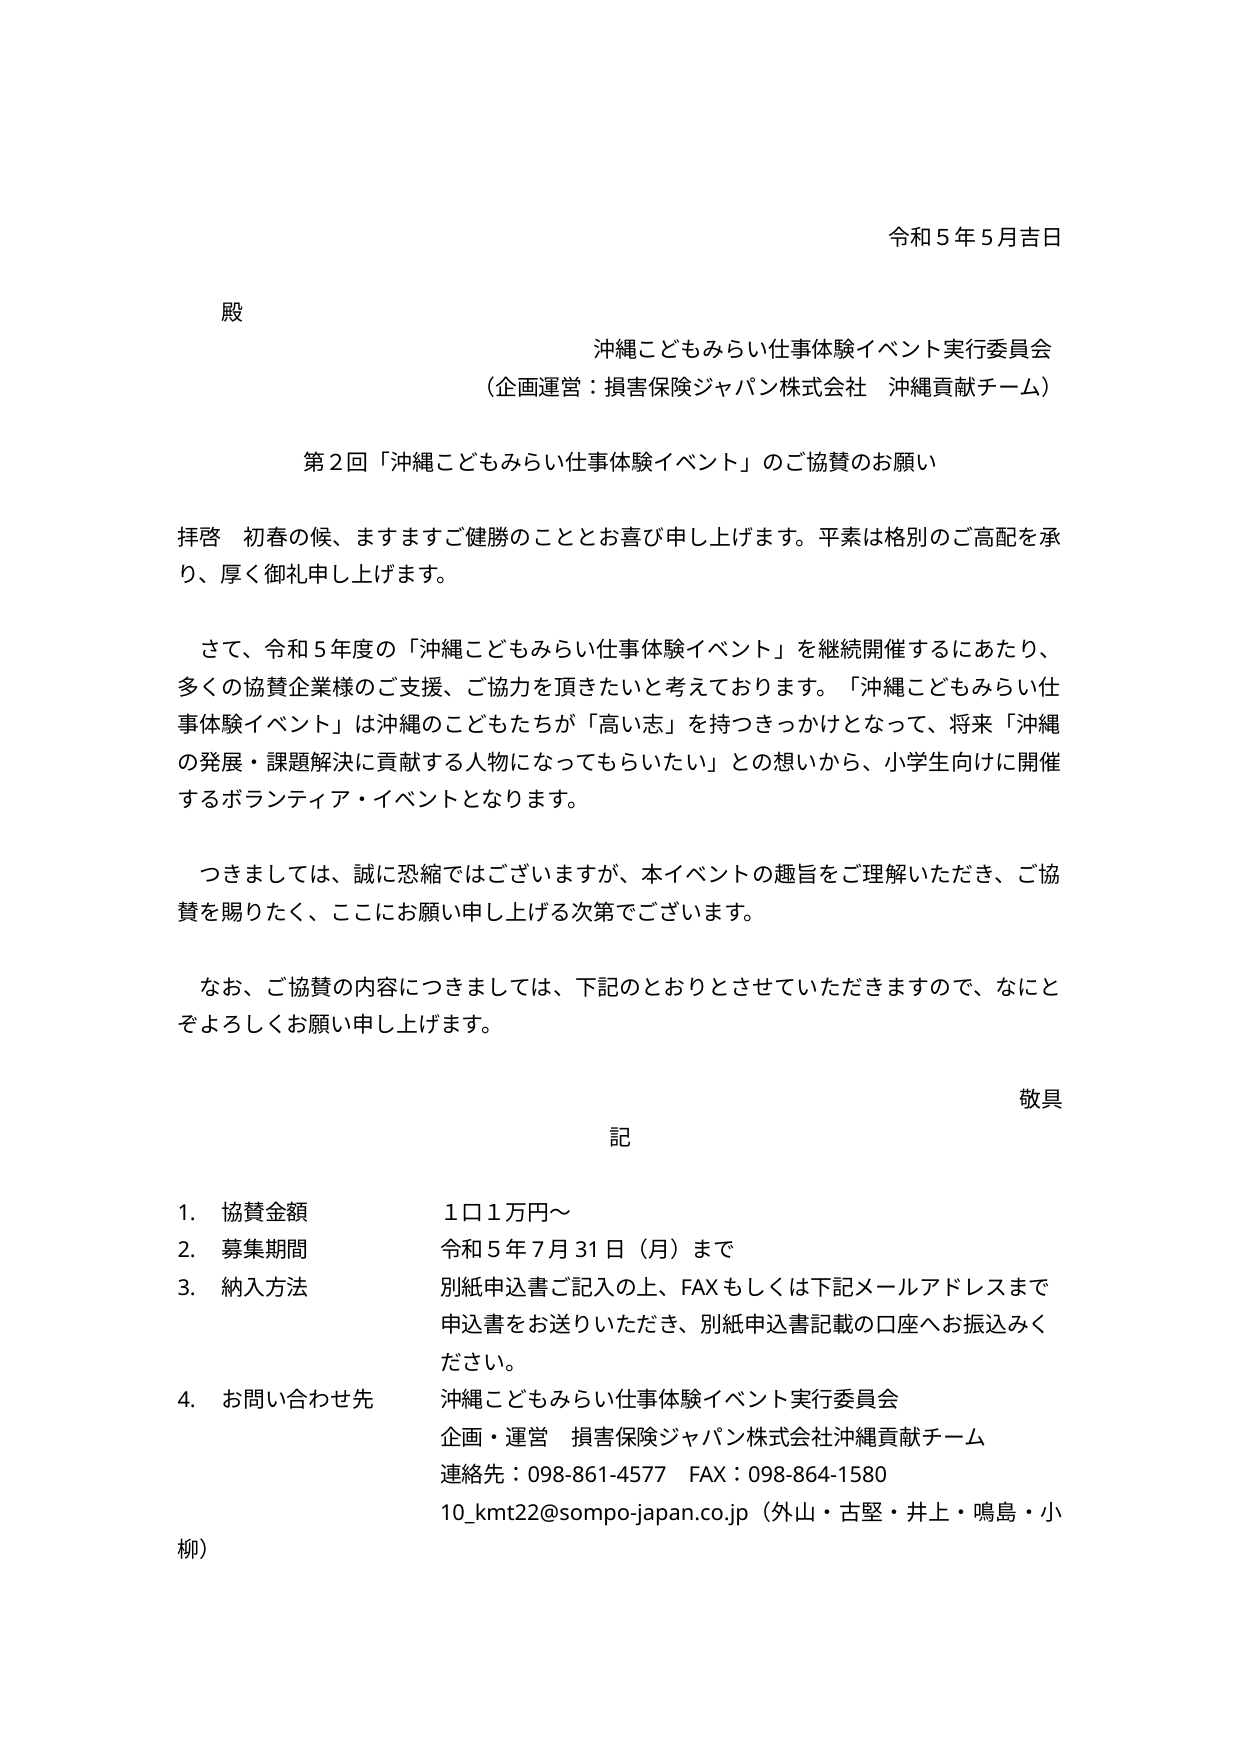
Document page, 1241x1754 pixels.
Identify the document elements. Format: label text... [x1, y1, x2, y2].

text 10_kmt22@sompo-japan.co.jp（外山・古堅・井上・鳴島・小柳） [177, 1492, 1063, 1567]
list 連絡先：098-861-4577 FAX：098-864-1580 [221, 1454, 1063, 1492]
list 協賛金額 １口１万円～ [177, 1192, 1063, 1229]
text 沖縄こどもみらい仕事体験イベント実行委員会 [177, 329, 1063, 367]
text つきましては、誠に恐縮ではございますが、本イベントの趣旨をご理解いただき、ご協賛を賜りたく、ここにお願い申し上げる次第でございます。 [177, 854, 1063, 929]
text 令和５年5月吉日 [177, 217, 1063, 254]
list 納入方法 別紙申込書ご記入の上、FAXもしくは下記メールアドレスまで [177, 1267, 1063, 1304]
text 敬具 [177, 1079, 1063, 1117]
list 申込書をお送りいただき、別紙申込書記載の口座へお振込みく [221, 1304, 1063, 1342]
text 拝啓 初春の候、ますますご健勝のこととお喜び申し上げます。平素は格別のご高配を承り、厚く御礼申し上げます。 [177, 517, 1063, 592]
list 募集期間 令和５年7月31日（月）まで [177, 1229, 1063, 1267]
list ださい。 [221, 1342, 1063, 1379]
text 第２回「沖縄こどもみらい仕事体験イベント」のご協賛のお願い [177, 442, 1063, 479]
text さて、令和5年度の「沖縄こどもみらい仕事体験イベント」を継続開催するにあたり、多くの協賛企業様のご支援、ご協力を頂きたいと考えております。「沖縄こどもみらい仕事体験イベント」は沖縄のこどもたちが「高い志」を持つきっかけとなって、将来「沖縄の発展・課題解決に貢献する人物になってもらいたい」との想いから、小学生向けに開催するボランティア・イベントとなります。 [177, 629, 1063, 817]
text 殿 [177, 292, 1063, 329]
list お問い合わせ先 沖縄こどもみらい仕事体験イベント実行委員会 [177, 1379, 1063, 1417]
subtitle 記 [177, 1117, 1063, 1154]
text なお、ご協賛の内容につきましては、下記のとおりとさせていただきますので、なにとぞよろしくお願い申し上げます。 [177, 967, 1063, 1042]
text （企画運営：損害保険ジャパン株式会社 沖縄貢献チーム） [177, 367, 1063, 404]
text 企画・運営 損害保険ジャパン株式会社沖縄貢献チーム [177, 1417, 1063, 1454]
